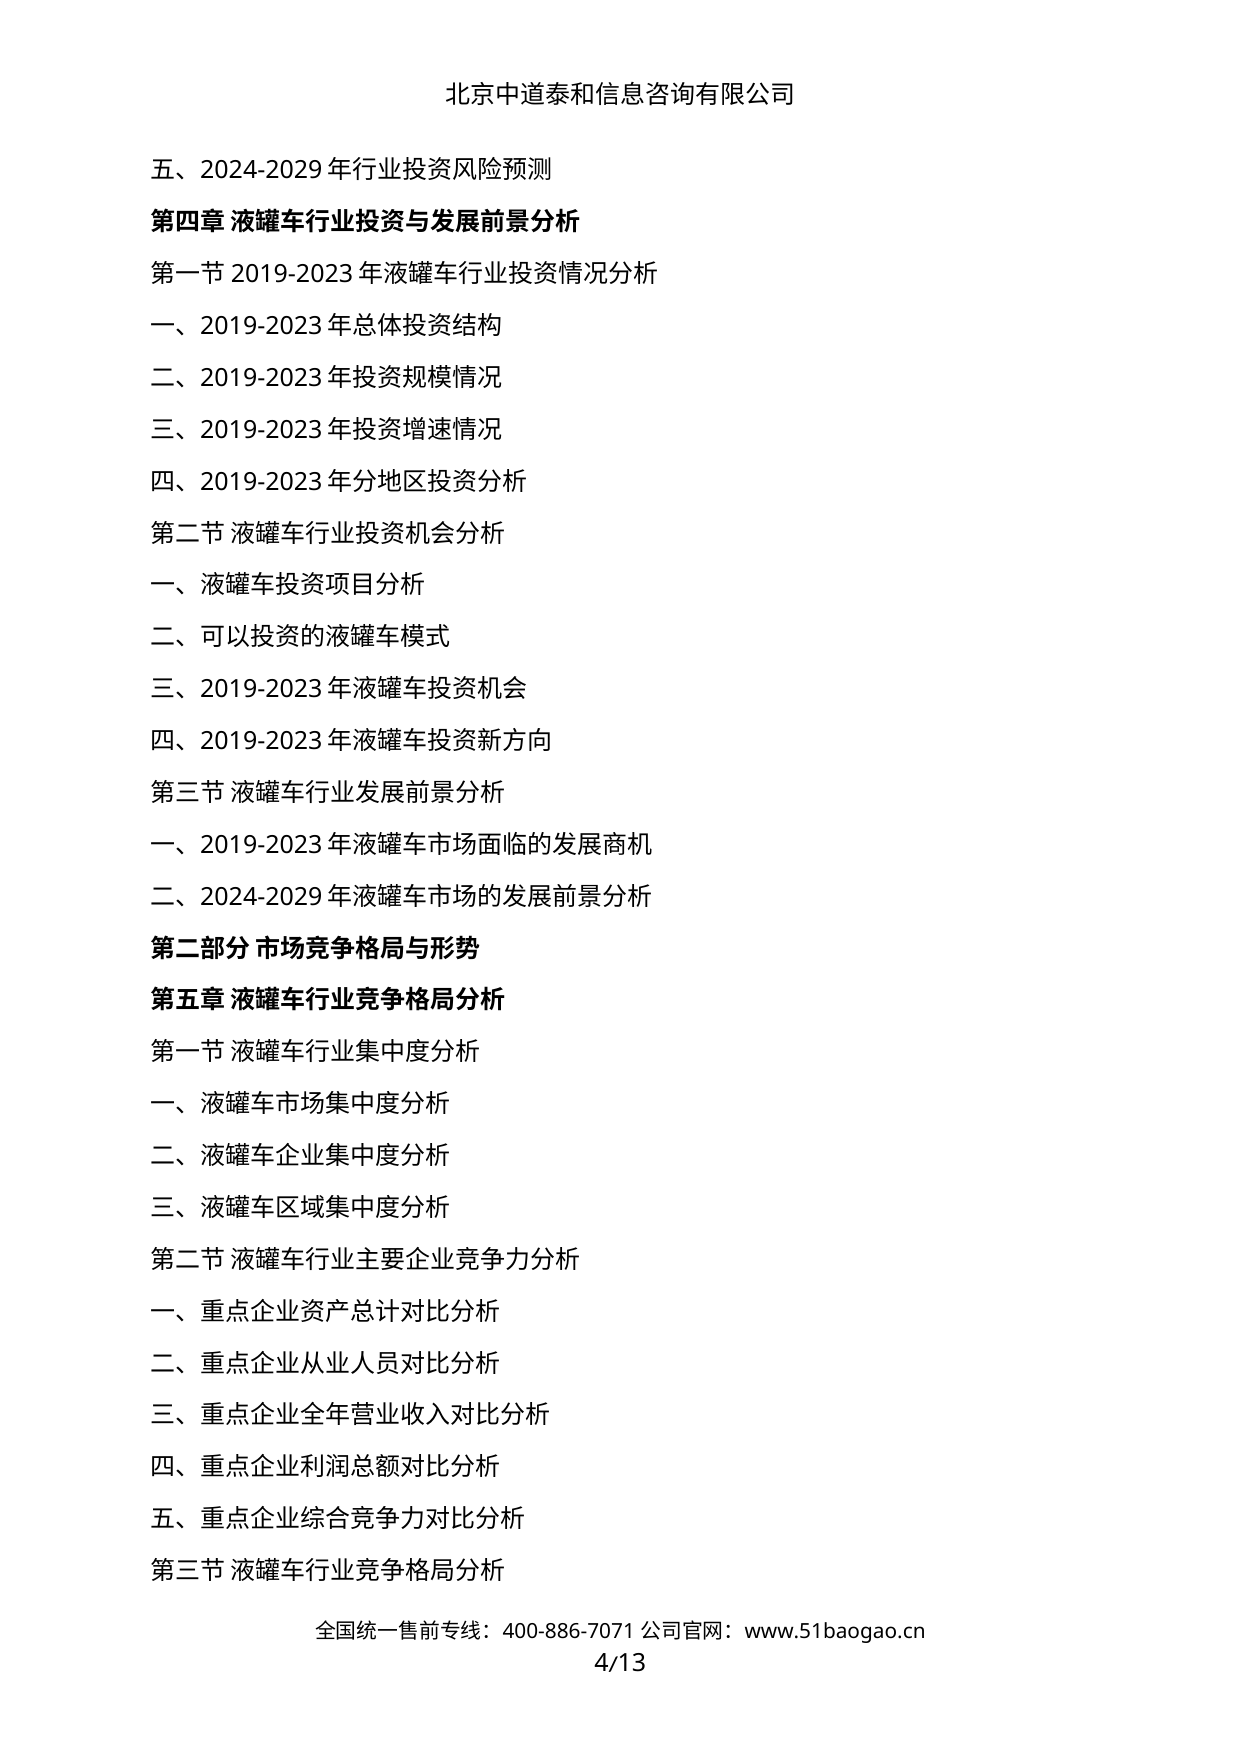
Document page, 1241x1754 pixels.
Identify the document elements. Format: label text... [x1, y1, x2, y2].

text 五、2024-2029年行业投资风险预测 [150, 150, 1090, 186]
text 二、重点企业从业人员对比分析 [150, 1343, 1090, 1379]
text 四、2019-2023年分地区投资分析 [150, 461, 1090, 497]
text 第二部分 市场竞争格局与形势 [150, 928, 1090, 964]
text 第一节 2019-2023年液罐车行业投资情况分析 [150, 254, 1090, 290]
text 第二节 液罐车行业主要企业竞争力分析 [150, 1239, 1090, 1276]
text 一、液罐车市场集中度分析 [150, 1084, 1090, 1120]
text 二、可以投资的液罐车模式 [150, 617, 1090, 653]
text 五、重点企业综合竞争力对比分析 [150, 1499, 1090, 1535]
text 一、重点企业资产总计对比分析 [150, 1291, 1090, 1327]
text 第四章 液罐车行业投资与发展前景分析 [150, 202, 1090, 238]
text 二、2019-2023年投资规模情况 [150, 357, 1090, 394]
text 第一节 液罐车行业集中度分析 [150, 1032, 1090, 1068]
text 一、2019-2023年液罐车市场面临的发展商机 [150, 824, 1090, 861]
text 第五章 液罐车行业竞争格局分析 [150, 980, 1090, 1016]
text 一、液罐车投资项目分析 [150, 565, 1090, 601]
text 三、液罐车区域集中度分析 [150, 1187, 1090, 1224]
text 第三节 液罐车行业竞争格局分析 [150, 1551, 1090, 1587]
text 第三节 液罐车行业发展前景分析 [150, 772, 1090, 809]
text 三、重点企业全年营业收入对比分析 [150, 1395, 1090, 1431]
text 一、2019-2023年总体投资结构 [150, 306, 1090, 342]
text 四、2019-2023年液罐车投资新方向 [150, 721, 1090, 757]
text 第二节 液罐车行业投资机会分析 [150, 513, 1090, 549]
text 二、2024-2029年液罐车市场的发展前景分析 [150, 876, 1090, 912]
text 四、重点企业利润总额对比分析 [150, 1447, 1090, 1483]
text 三、2019-2023年投资增速情况 [150, 409, 1090, 446]
text 三、2019-2023年液罐车投资机会 [150, 669, 1090, 705]
text 二、液罐车企业集中度分析 [150, 1136, 1090, 1172]
